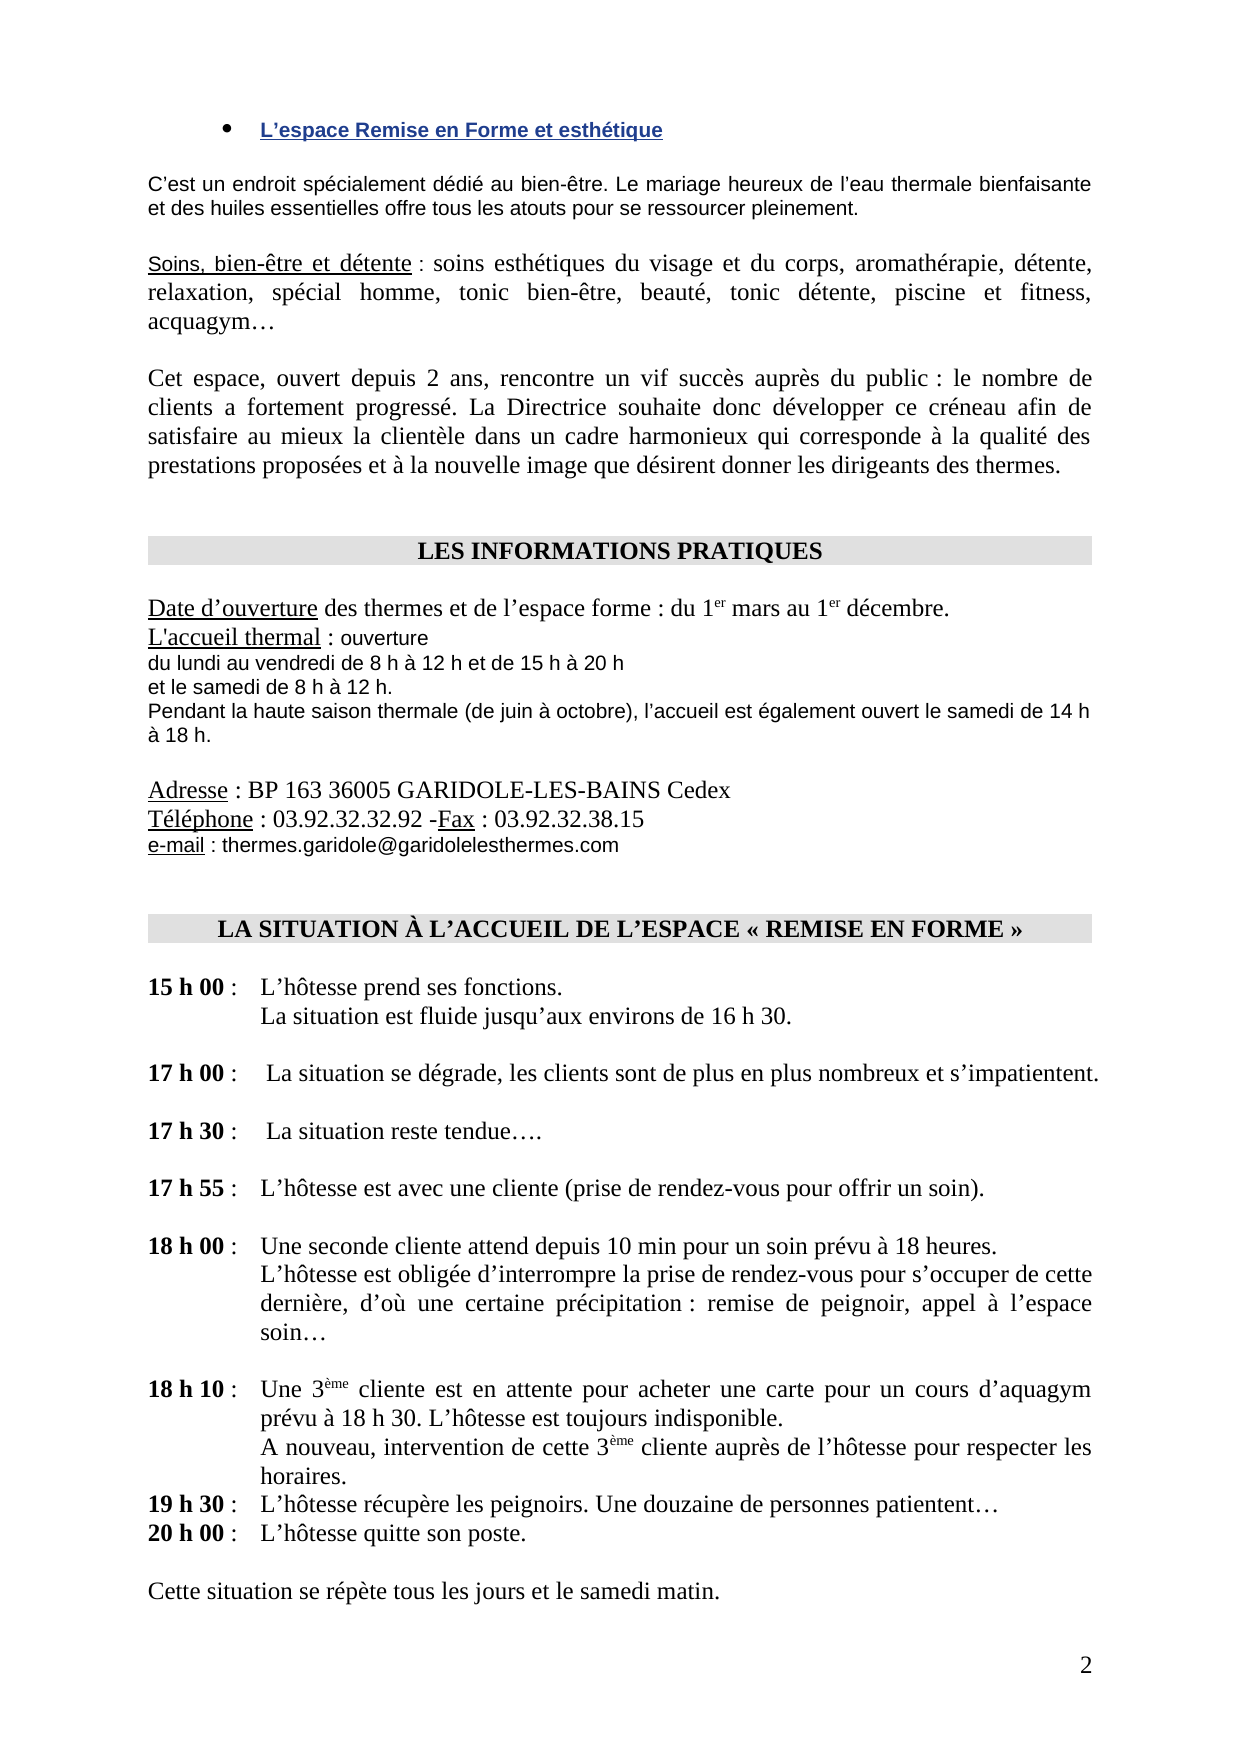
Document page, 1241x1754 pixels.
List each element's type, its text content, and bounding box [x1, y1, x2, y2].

text Soins, bien-être et détente : soins esthétiques du visage et du corps, aromathérapie, détente, relaxation, spécial homme, tonic bien-être, beauté, tonic détente, piscine et fitness, acquagym… [148, 248, 1092, 335]
text C’est un endroit spécialement dédié au bien-être. Le mariage heureux de l’eau thermale bienfaisante et des huiles essentielles offre tous les atouts pour se ressourcer pleinement. [148, 172, 1092, 220]
text L'accueil thermal : ouverture [148, 622, 1092, 651]
text La situation est fluide jusqu’aux environs de 16 h 30. [148, 1001, 1092, 1029]
list L’espace Remise en Forme et esthétique [223, 118, 1092, 143]
text e-mail : thermes.garidole@garidolelesthermes.com [148, 833, 1092, 857]
text Téléphone : 03.92.32.32.92 -Fax : 03.92.32.38.15 [148, 804, 1092, 833]
text Pendant la haute saison thermale (de juin à octobre), l’accueil est également ouvert le samedi de 14 h à 18 h. [148, 699, 1092, 747]
text Cette situation se répète tous les jours et le samedi matin. [148, 1576, 1092, 1604]
text 20 h 00 : L’hôtesse quitte son poste. [148, 1518, 1092, 1547]
text 17 h 55 : L’hôtesse est avec une cliente (prise de rendez-vous pour offrir un soin). [148, 1173, 1092, 1202]
text 18 h 10 : Une 3ème cliente est en attente pour acheter une carte pour un cours d’aquagym prévu à 18 h 30. L’hôtesse est toujours indisponible. [148, 1374, 1092, 1432]
text A nouveau, intervention de cette 3ème cliente auprès de l’hôtesse pour respecter les horaires. [260, 1432, 1092, 1489]
text 17 h 00 : La situation se dégrade, les clients sont de plus en plus nombreux et s’impatientent. [148, 1058, 1137, 1087]
text L’hôtesse est obligée d’interrompre la prise de rendez-vous pour s’occuper de cette dernière, d’où une certaine précipitation : remise de peignoir, appel à l’espace soin… [260, 1259, 1092, 1346]
text 17 h 30 : La situation reste tendue…. [148, 1116, 1092, 1144]
text Cet espace, ouvert depuis 2 ans, rencontre un vif succès auprès du public : le nombre de clients a fortement progressé. La Directrice souhaite donc développer ce créneau afin de satisfaire au mieux la clientèle dans un cadre harmonieux qui corresponde à la qualité des prestations proposées et à la nouvelle image que désirent donner les dirigeants des thermes. [148, 363, 1092, 478]
text LA SITUATION À L’ACCUEIL DE L’ESPACE « REMISE EN FORME » [148, 914, 1092, 943]
text du lundi au vendredi de 8 h à 12 h et de 15 h à 20 h [148, 651, 1092, 675]
text et le samedi de 8 h à 12 h. [148, 675, 1092, 699]
text 19 h 30 : L’hôtesse récupère les peignoirs. Une douzaine de personnes patientent… [148, 1489, 1092, 1518]
text Adresse : BP 163 36005 GARIDOLE-LES-BAINS Cedex [148, 776, 1092, 804]
text 18 h 00 : Une seconde cliente attend depuis 10 min pour un soin prévu à 18 heures. [148, 1231, 1092, 1259]
text Date d’ouverture des thermes et de l’espace forme : du 1er mars au 1er décembre. [148, 593, 1092, 622]
text 15 h 00 : L’hôtesse prend ses fonctions. [148, 972, 1092, 1001]
text LES INFORMATIONS PRATIQUES [148, 536, 1092, 565]
